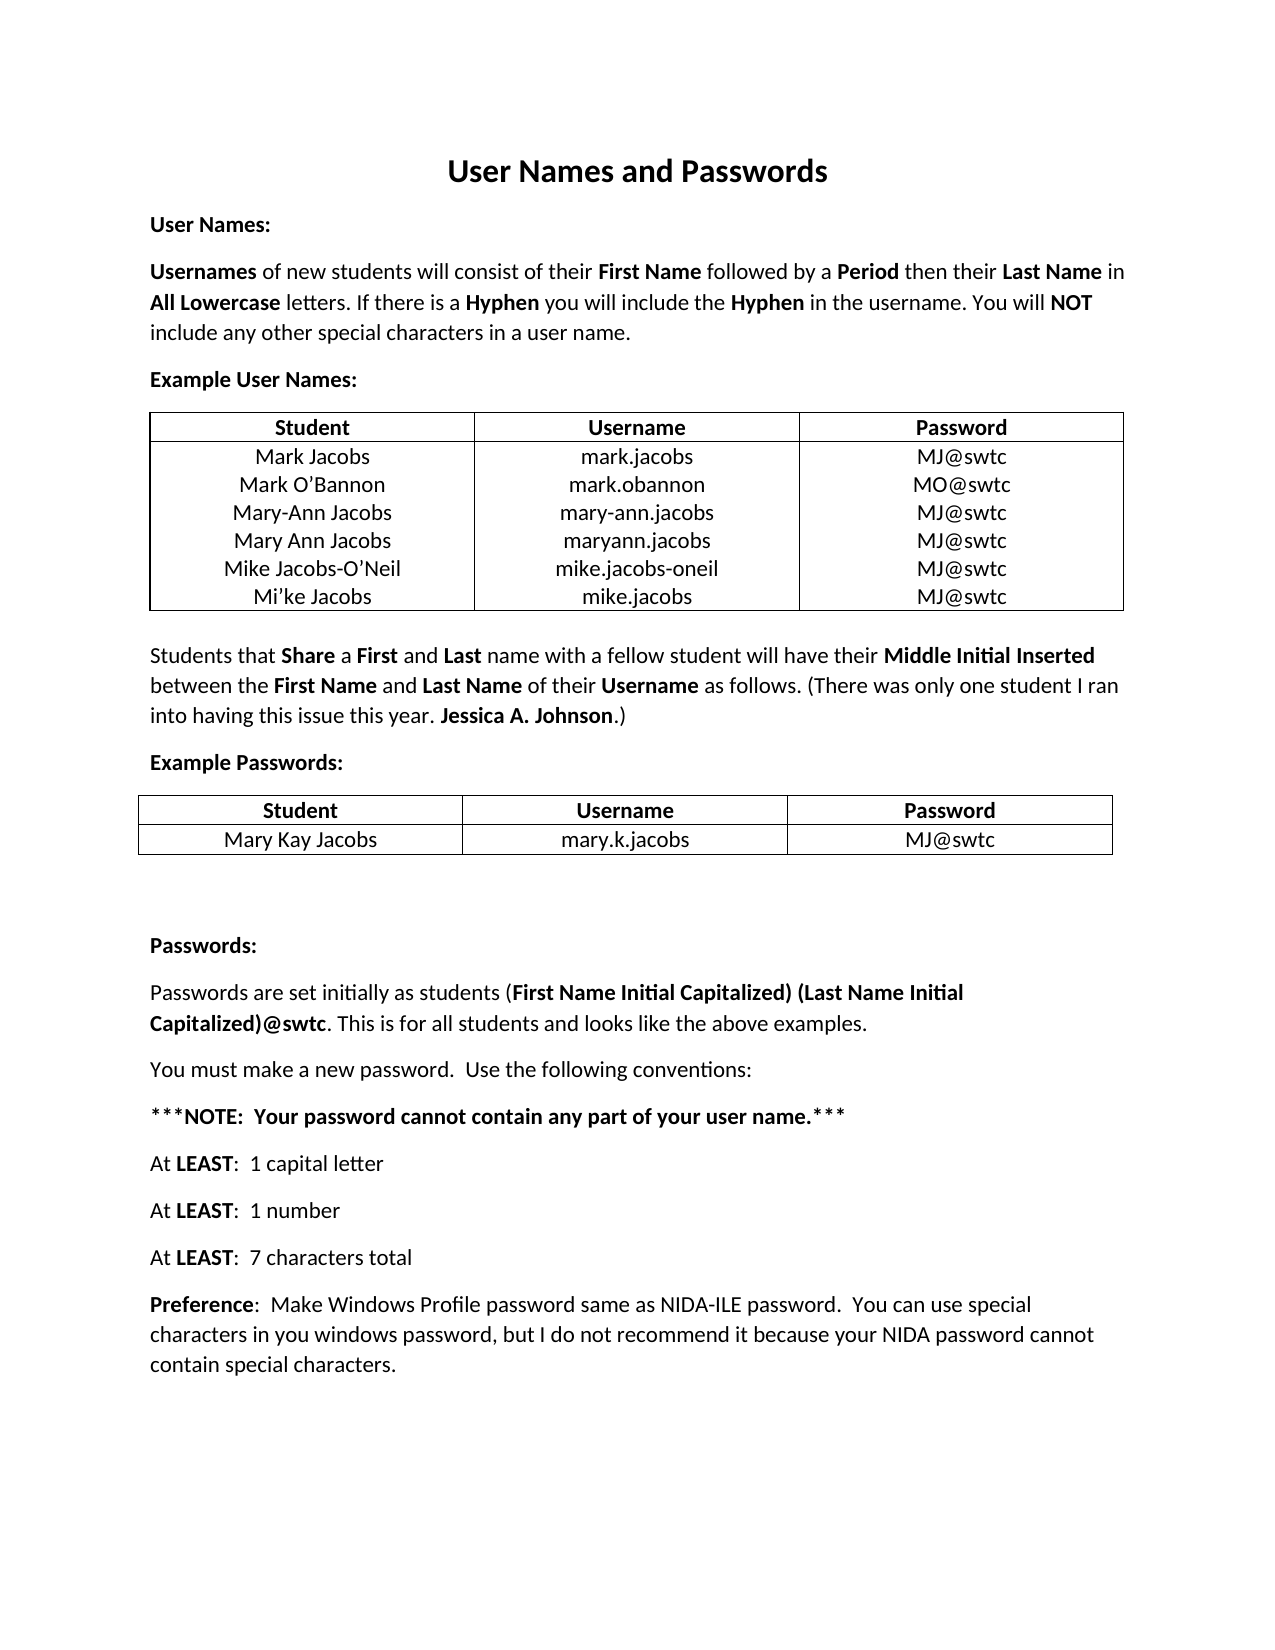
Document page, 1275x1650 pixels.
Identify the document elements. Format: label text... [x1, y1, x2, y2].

text Passwords are set initially as students (First Name Initial Capitalized) (Last Name Initial Capitalized)@swtc. This is for all students and looks like the above examples. [150, 978, 1125, 1037]
text Usernames of new students will consist of their First Name followed by a Period then their Last Name in All Lowercase letters. If there is a Hyphen you will include the Hyphen in the username. You will NOT include any other special characters in a user name. [150, 257, 1125, 346]
text You must make a new password. Use the following conventions: [150, 1056, 1125, 1083]
table_cell MJ@swtc MO@swtc MJ@swtc MJ@swtc MJ@swtc MJ@swtc [800, 442, 1123, 610]
table_header Username [475, 413, 799, 441]
text At LEAST: 1 number [150, 1196, 1125, 1224]
table_cell Mary Kay Jacobs [139, 825, 462, 853]
text Passwords: [150, 932, 1125, 959]
text User Names: [150, 211, 1125, 239]
text Example Passwords: [150, 748, 1125, 776]
table_header Username [463, 796, 787, 824]
table_header Student [151, 413, 474, 441]
text At LEAST: 7 characters total [150, 1243, 1125, 1271]
text ***NOTE: Your password cannot contain any part of your user name.*** [150, 1102, 1125, 1130]
text Preference: Make Windows Profile password same as NIDA-ILE password. You can use special characters in you windows password, but I do not recommend it because your NIDA password cannot contain special characters. [150, 1290, 1125, 1378]
text Example User Names: [150, 365, 1125, 393]
text Students that Share a First and Last name with a fellow student will have their Middle Initial Inserted between the First Name and Last Name of their Username as follows. (There was only one student I ran into having this issue this year. Jessica A. Johnson.) [150, 641, 1125, 729]
table_header Student [139, 796, 462, 824]
table_cell MJ@swtc [788, 825, 1112, 853]
table_cell mark.jacobs mark.obannon mary-ann.jacobs maryann.jacobs mike.jacobs-oneil mike.jacobs [475, 442, 799, 610]
text At LEAST: 1 capital letter [150, 1149, 1125, 1177]
text User Names and Passwords [150, 150, 1125, 191]
table_header Password [800, 413, 1123, 441]
table_cell mary.k.jacobs [463, 825, 787, 853]
table_cell Mark Jacobs Mark O’Bannon Mary-Ann Jacobs Mary Ann Jacobs Mike Jacobs-O’Neil Mi’ke Jacobs [151, 442, 474, 610]
table_header Password [788, 796, 1112, 824]
